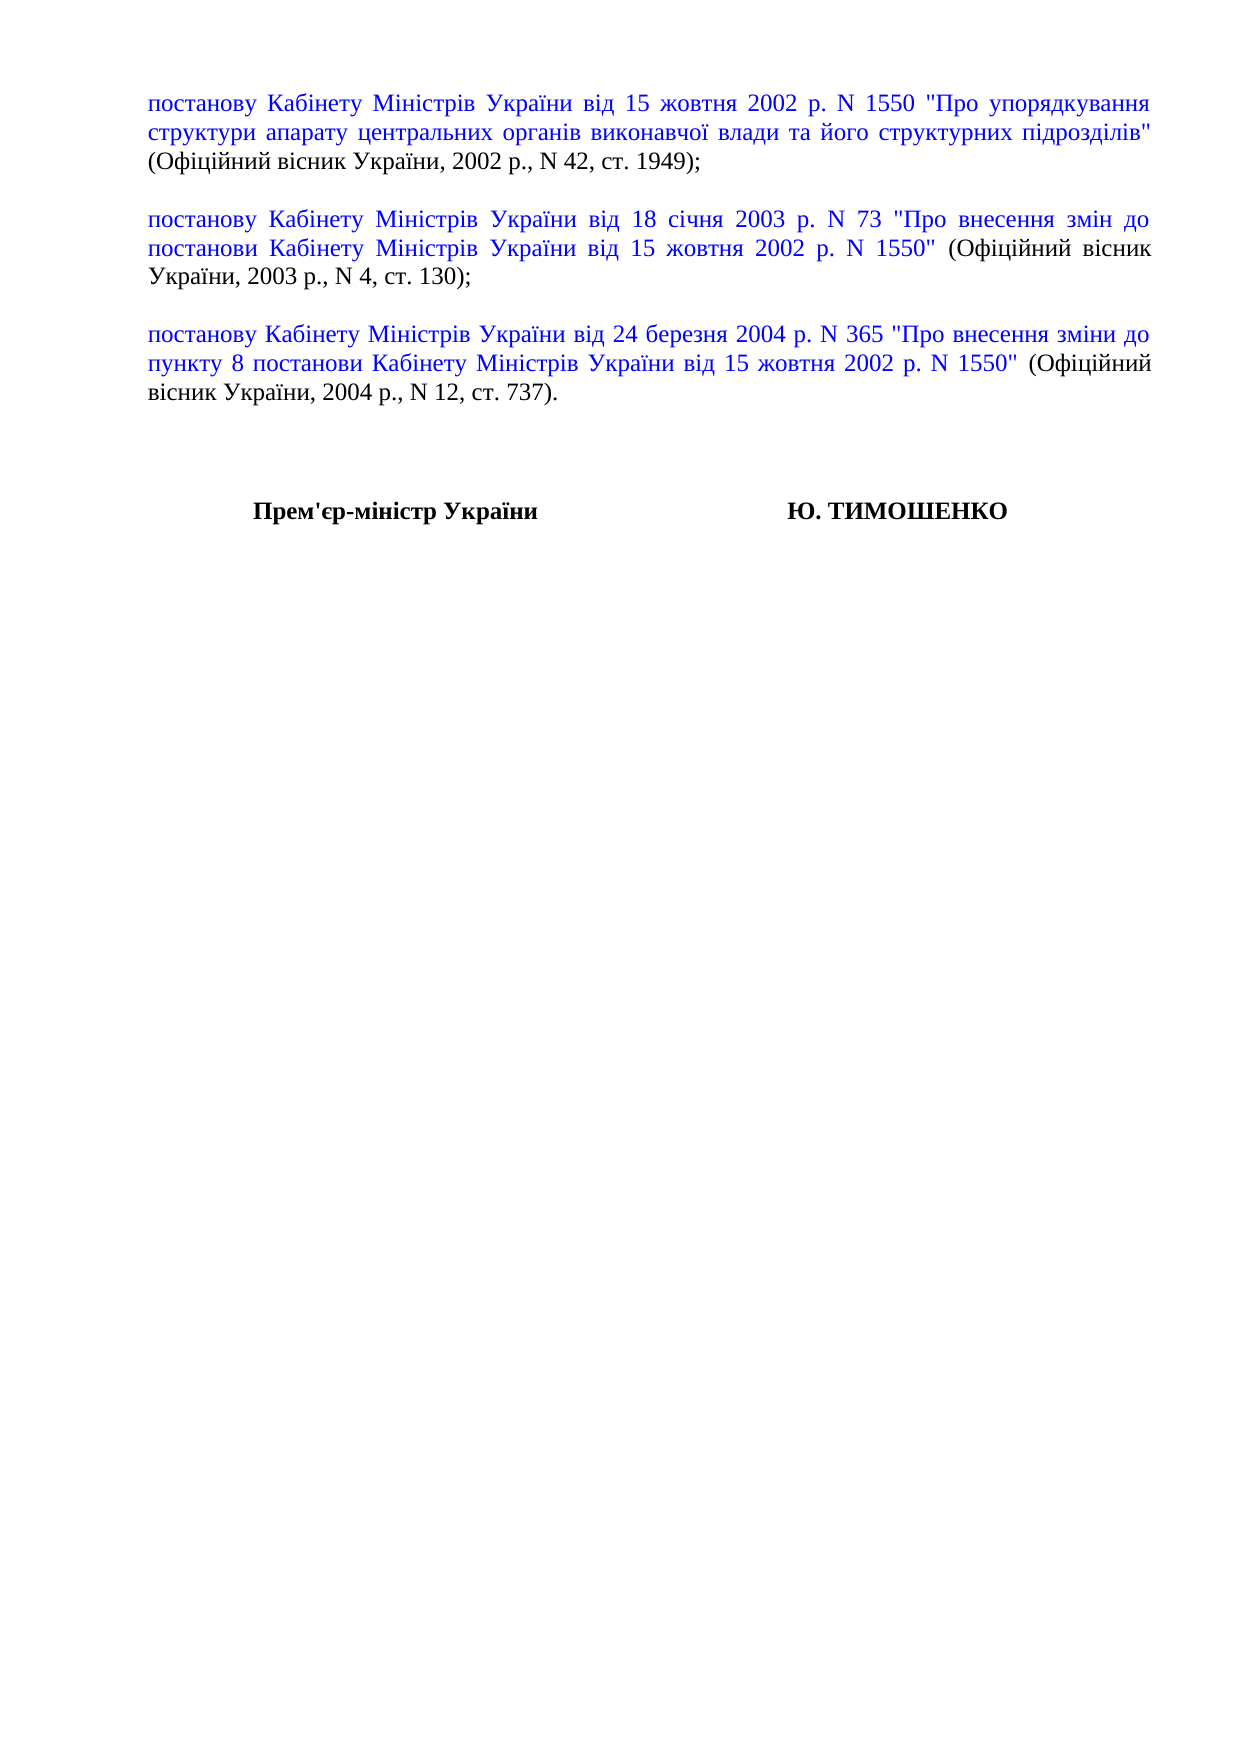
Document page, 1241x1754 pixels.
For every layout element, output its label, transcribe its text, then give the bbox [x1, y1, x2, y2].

text постанову Кабінету Міністрів України від 18 січня 2003 р. N 73 "Про внесення змін до постанови Кабінету Міністрів України від 15 жовтня 2002 р. N 1550" (Офіційний вісник України, 2003 р., N 4, ст. 130); [148, 204, 1152, 290]
table_header Ю. ТИМОШЕНКО [646, 493, 1148, 528]
text постанову Кабінету Міністрів України від 24 березня 2004 р. N 365 "Про внесення зміни до пункту 8 постанови Кабінету Міністрів України від 15 жовтня 2002 р. N 1550" (Офіційний вісник України, 2004 р., N 12, ст. 737). [148, 319, 1152, 406]
text постанову Кабінету Міністрів України від 15 жовтня 2002 р. N 1550 "Про упорядкування структури апарату центральних органів виконавчої влади та його структурних підрозділів" (Офіційний вісник України, 2002 р., N 42, ст. 1949); [148, 88, 1152, 175]
table_header Прем'єр-міністр України [145, 493, 646, 528]
